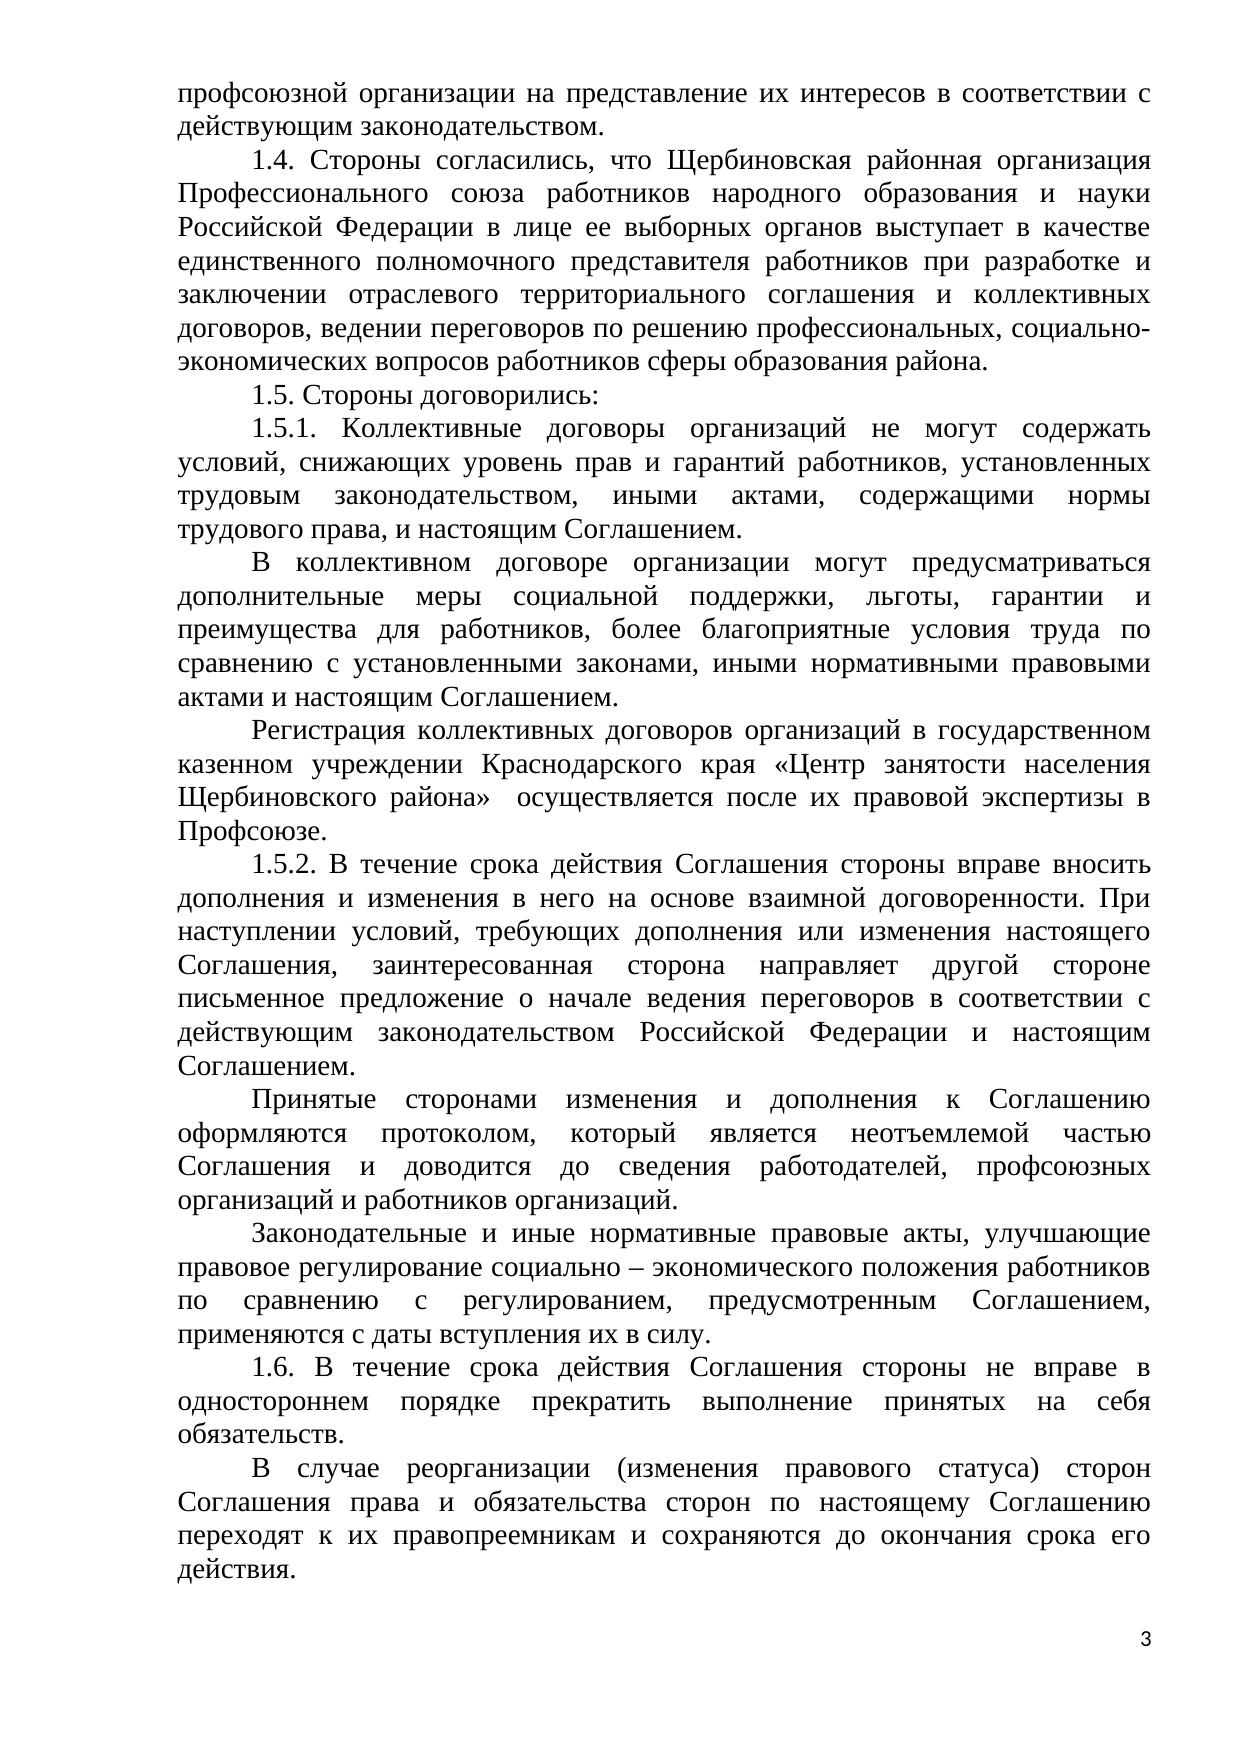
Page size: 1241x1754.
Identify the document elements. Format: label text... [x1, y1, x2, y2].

text Регистрация коллективных договоров организаций в государственном казенном учреждении Краснодарского края «Центр занятости населения Щербиновского района» осуществляется после их правовой экспертизы в Профсоюзе. [177, 712, 1152, 846]
text Законодательные и иные нормативные правовые акты, улучшающие правовое регулирование социально – экономического положения работников по сравнению с регулированием, предусмотренным Соглашением, применяются с даты вступления их в силу. [177, 1215, 1152, 1349]
text Принятые сторонами изменения и дополнения к Соглашению оформляются протоколом, который является неотъемлемой частью Соглашения и доводится до сведения работодателей, профсоюзных организаций и работников организаций. [177, 1081, 1152, 1215]
text 1.5. Стороны договорились: [177, 377, 1152, 410]
text В случае реорганизации (изменения правового статуса) сторон Соглашения права и обязательства сторон по настоящему Соглашению переходят к их правопреемникам и сохраняются до окончания срока его действия. [177, 1450, 1152, 1584]
text В коллективном договоре организации могут предусматриваться дополнительные меры социальной поддержки, льготы, гарантии и преимущества для работников, более благоприятные условия труда по сравнению с установленными законами, иными нормативными правовыми актами и настоящим Соглашением. [177, 544, 1152, 712]
text 1.6. В течение срока действия Соглашения стороны не вправе в одностороннем порядке прекратить выполнение принятых на себя обязательств. [177, 1349, 1152, 1450]
text 1.4. Стороны согласились, что Щербиновская районная организация Профессионального союза работников народного образования и науки Российской Федерации в лице ее выборных органов выступает в качестве единственного полномочного представителя работников при разработке и заключении отраслевого территориального соглашения и коллективных договоров, ведении переговоров по решению профессиональных, социально-экономических вопросов работников сферы образования района. [177, 142, 1152, 377]
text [177, 75, 1152, 142]
text 1.5.1. Коллективные договоры организаций не могут содержать условий, снижающих уровень прав и гарантий работников, установленных трудовым законодательством, иными актами, содержащими нормы трудового права, и настоящим Соглашением. [177, 410, 1152, 544]
text 1.5.2. В течение срока действия Соглашения стороны вправе вносить дополнения и изменения в него на основе взаимной договоренности. При наступлении условий, требующих дополнения или изменения настоящего Соглашения, заинтересованная сторона направляет другой стороне письменное предложение о начале ведения переговоров в соответствии с действующим законодательством Российской Федерации и настоящим Соглашением. [177, 846, 1152, 1081]
